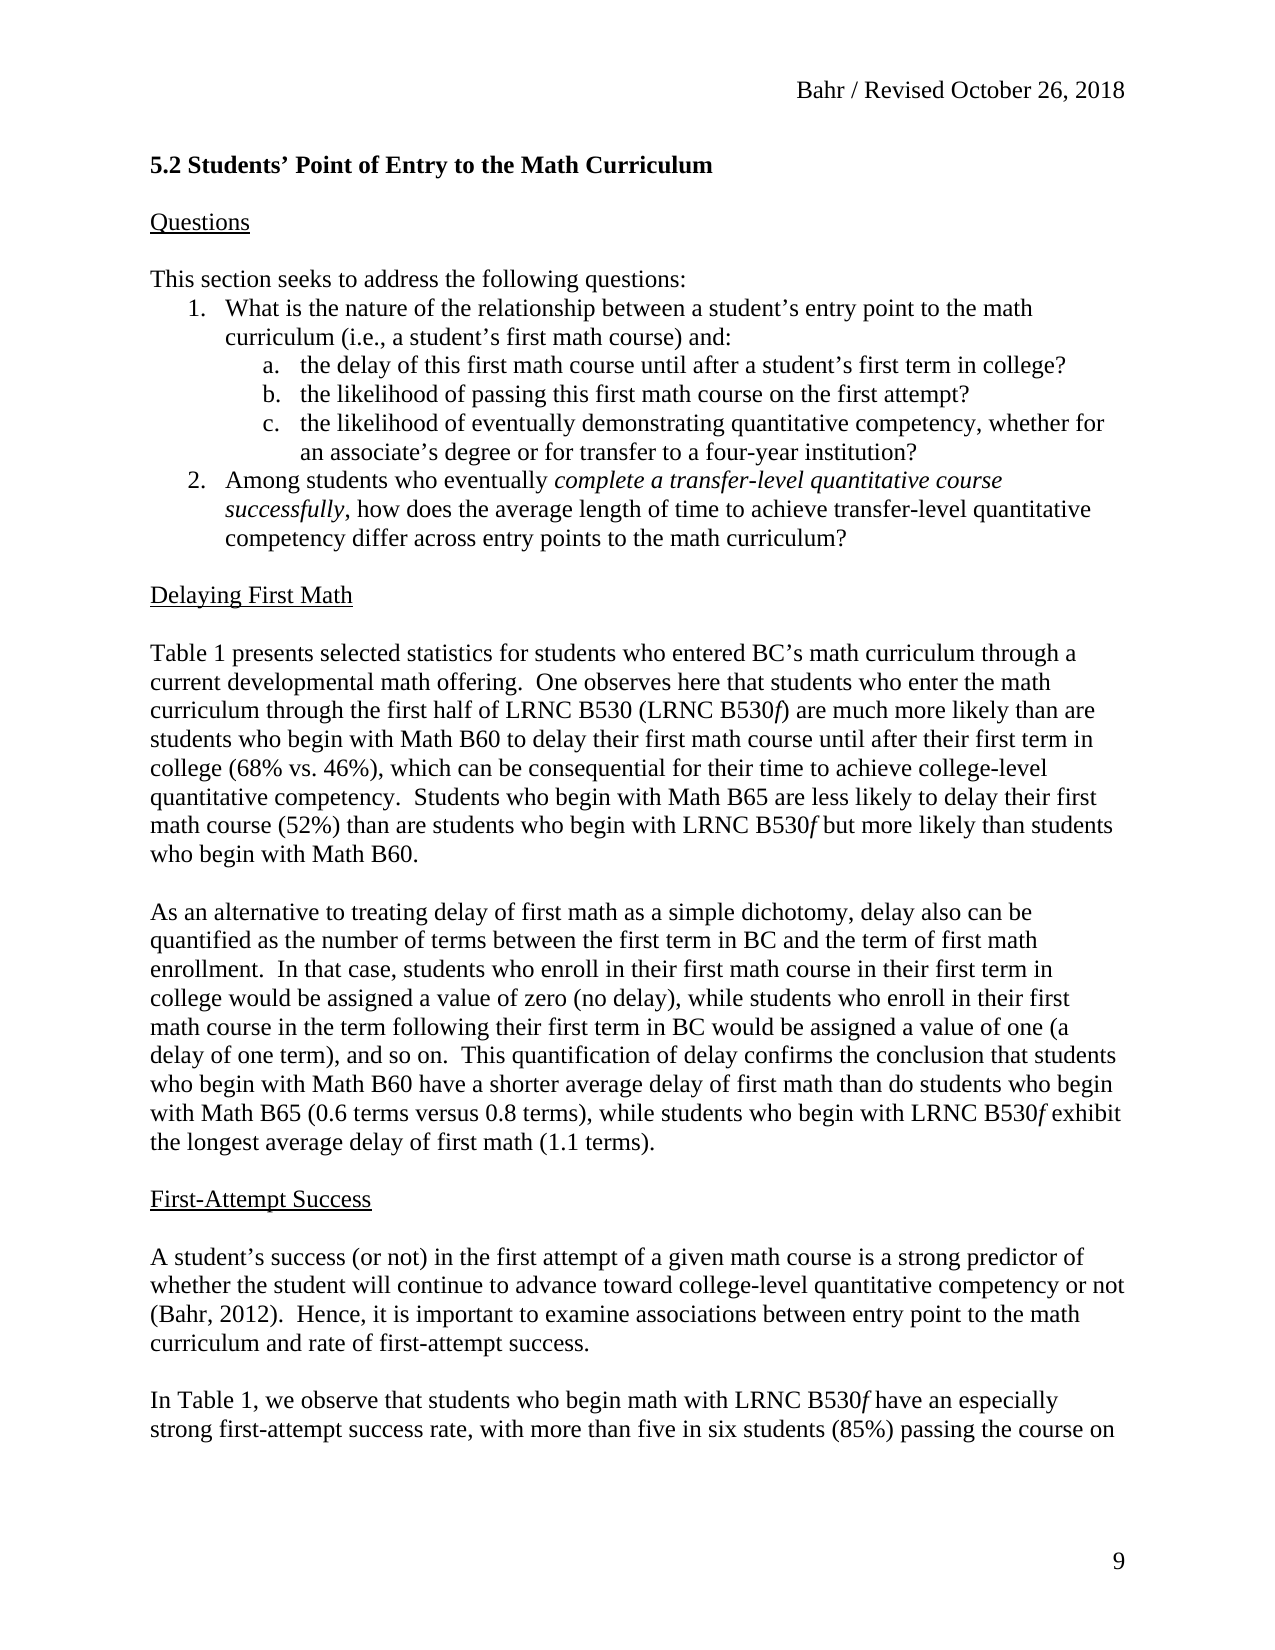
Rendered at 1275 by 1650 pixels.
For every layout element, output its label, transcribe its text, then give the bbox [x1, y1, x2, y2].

text A student’s success (or not) in the first attempt of a given math course is a strong predictor of whether the student will continue to advance toward college-level quantitative competency or not (Bahr, 2012). Hence, it is important to examine associations between entry point to the math curriculum and rate of first-attempt success. [150, 1242, 1125, 1357]
text Questions [150, 207, 1125, 264]
text This section seeks to address the following questions: [150, 264, 1125, 293]
list the likelihood of passing this first math course on the first attempt? [262, 379, 1125, 408]
text 5.2 Students’ Point of Entry to the Math Curriculum [150, 150, 1125, 179]
list Among students who eventually complete a transfer-level quantitative course successfully, how does the average length of time to achieve transfer-level quantitative competency differ across entry points to the math curriculum? [187, 466, 1125, 552]
list the likelihood of eventually demonstrating quantitative competency, whether for an associate’s degree or for transfer to a four-year institution? [262, 408, 1125, 466]
text As an alternative to treating delay of first math as a simple dichotomy, delay also can be quantified as the number of terms between the first term in BC and the term of first math enrollment. In that case, students who enroll in their first math course in their first term in college would be assigned a value of zero (no delay), while students who enroll in their first math course in the term following their first term in BC would be assigned a value of one (a delay of one term), and so on. This quantification of delay confirms the conclusion that students who begin with Math B60 have a shorter average delay of first math than do students who begin with Math B65 (0.6 terms versus 0.8 terms), while students who begin with LRNC B530f exhibit the longest average delay of first math (1.1 terms). [150, 897, 1125, 1156]
list the delay of this first math course until after a student’s first term in college? [262, 351, 1125, 379]
text Table 1 presents selected statistics for students who entered BC’s math curriculum through a current developmental math offering. One observes here that students who enter the math curriculum through the first half of LRNC B530 (LRNC B530f) are much more likely than are students who begin with Math B60 to delay their first math course until after their first term in college (68% vs. 46%), which can be consequential for their time to achieve college-level quantitative competency. Students who begin with Math B65 are less likely to delay their first math course (52%) than are students who begin with LRNC B530f but more likely than students who begin with Math B60. [150, 638, 1125, 868]
text Delaying First Math [150, 581, 1125, 609]
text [150, 1386, 1125, 1443]
list What is the nature of the relationship between a student’s entry point to the math curriculum (i.e., a student’s first math course) and: [187, 293, 1125, 351]
text First-Attempt Success [150, 1184, 1125, 1213]
